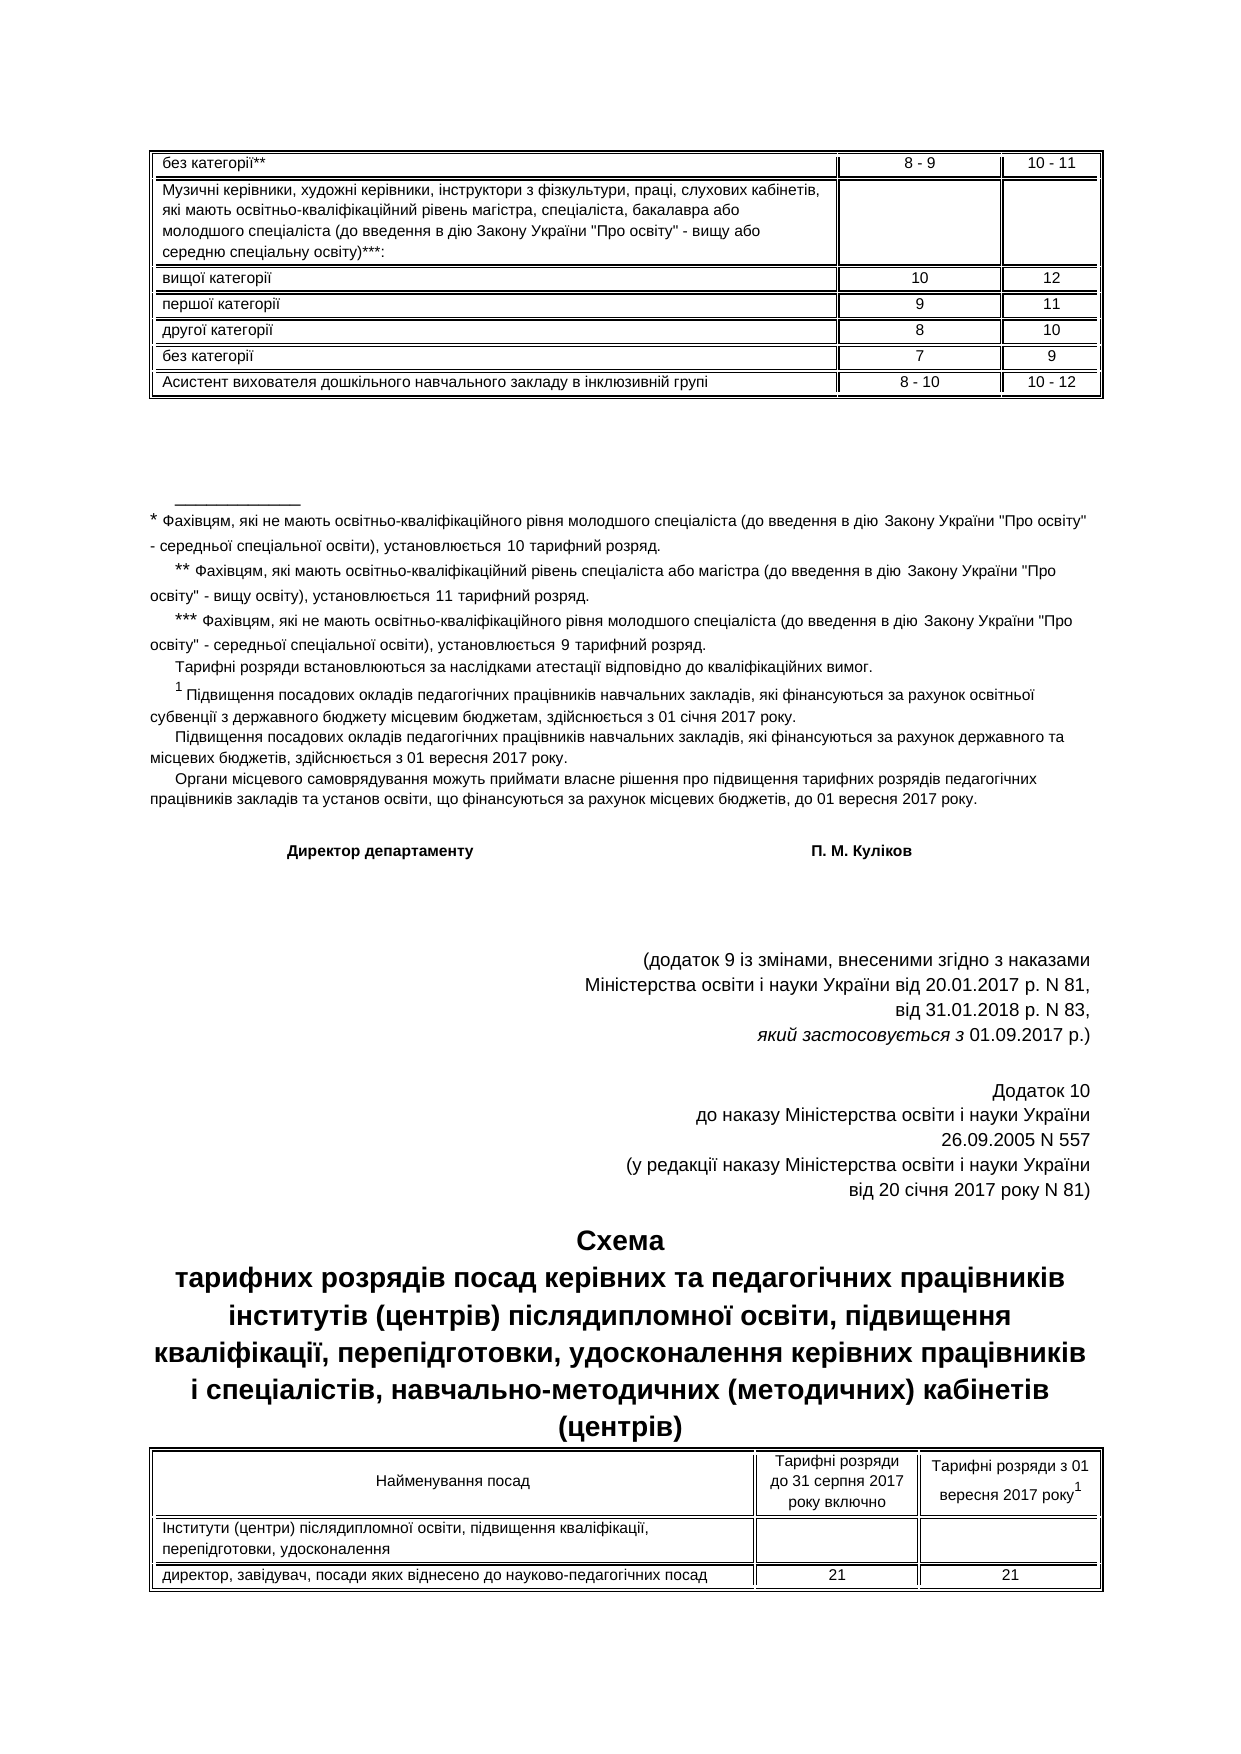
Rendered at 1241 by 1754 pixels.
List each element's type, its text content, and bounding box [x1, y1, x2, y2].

table_cell Музичні керівники, художні керівники, інструктори з фізкультури, праці, слухових кабінетів, які мають освітньо-кваліфікаційний рівень магістра, спеціаліста, бакалавра або молодшого спеціаліста (до введення в дію Закону України "Про освіту" - вищу або середню спеціальну освіту)***: [151, 176, 838, 264]
table_cell 8 - 10 [838, 369, 1002, 395]
table_header Директор департаменту [139, 842, 621, 864]
table_cell 21 [919, 1561, 1102, 1588]
table_cell 10 [1002, 316, 1102, 343]
table_cell Асистент вихователя дошкільного навчального закладу в інклюзивній групі [151, 369, 838, 395]
table_cell 9 [840, 295, 1000, 316]
table_cell 10 - 12 [1002, 369, 1102, 395]
text *** Фахівцям, які не мають освітньо-кваліфікаційного рівня молодшого спеціаліста (до введення в дію Закону України "Про освіту" - середньої спеціальної освіти), установлюється 9 тарифний розряд. [150, 608, 1090, 655]
table_cell 11 [1002, 290, 1102, 316]
table_header Тарифні розряди до 31 серпня 2017 року включно [755, 1449, 919, 1515]
table_cell вищої категорії [151, 264, 838, 290]
table_cell другої категорії [151, 316, 838, 343]
text Тарифні розряди встановлюються за наслідками атестації відповідно до кваліфікаційних вимог. [150, 658, 1090, 676]
table_cell [1002, 176, 1102, 264]
table_header Тарифні розряди з 01 вересня 2017 року1 [919, 1451, 1100, 1515]
table_header П. М. Куліков [621, 842, 1102, 864]
table_cell без категорії [151, 343, 838, 369]
table_cell без категорії** [153, 152, 838, 176]
table_cell 8 [840, 321, 1000, 343]
text Додаток 10 до наказу Міністерства освіти і науки України 26.09.2005 N 557 (у редакції наказу Міністерства освіти і науки України від 20 січня 2017 року N 81) [150, 1079, 1090, 1200]
table_header Найменування посад [151, 1449, 755, 1515]
table_cell першої категорії [151, 290, 838, 316]
table_cell 8 - 9 [838, 152, 1002, 176]
text (додаток 9 із змінами, внесеними згідно з наказами Міністерства освіти і науки України від 20.01.2017 р. N 81, від 31.01.2018 р. N 83, який застосовується з 01.09.2017 р.) [150, 949, 1090, 1045]
table_cell Інститути (центри) післядипломної освіти, підвищення кваліфікації, перепідготовки, удосконалення [151, 1515, 755, 1561]
table_cell [919, 1515, 1102, 1561]
text Органи місцевого самоврядування можуть приймати власне рішення про підвищення тарифних розрядів педагогічних працівників закладів та установ освіти, що фінансуються за рахунок місцевих бюджетів, до 01 вересня 2017 року. [150, 769, 1090, 808]
table_cell 21 [755, 1561, 919, 1588]
text Підвищення посадових окладів педагогічних працівників навчальних закладів, які фінансуються за рахунок державного та місцевих бюджетів, здійснюється з 01 вересня 2017 року. [150, 728, 1090, 767]
table_cell 10 [840, 268, 1000, 290]
table_cell 7 [840, 347, 1000, 369]
table_cell 12 [1002, 264, 1102, 290]
text ** Фахівцям, які мають освітньо-кваліфікаційний рівень спеціаліста або магістра (до введення в дію Закону України "Про освіту" - вищу освіту), установлюється 11 тарифний розряд. [150, 559, 1090, 605]
table_cell 10 - 11 [1002, 154, 1100, 176]
table_cell директор, завідувач, посади яких віднесено до науково-педагогічних посад [151, 1561, 755, 1588]
table_cell [840, 181, 1000, 264]
subtitle Схема тарифних розрядів посад керівних та педагогічних працівників інститутів (центрів) післядипломної освіти, підвищення кваліфікації, перепідготовки, удосконалення керівних працівників і спеціалістів, навчально-методичних (методичних) кабінетів (центрів) [150, 1224, 1090, 1442]
table_cell 9 [1002, 343, 1102, 369]
table_cell [757, 1519, 917, 1561]
text ____________ * Фахівцям, які не мають освітньо-кваліфікаційного рівня молодшого спеціаліста (до введення в дію Закону України "Про освіту" - середньої спеціальної освіти), установлюється 10 тарифний розряд. [150, 484, 1090, 556]
text 1 Підвищення посадових окладів педагогічних працівників навчальних закладів, які фінансуються за рахунок освітньої субвенції з державного бюджету місцевим бюджетам, здійснюється з 01 січня 2017 року. [150, 678, 1090, 726]
